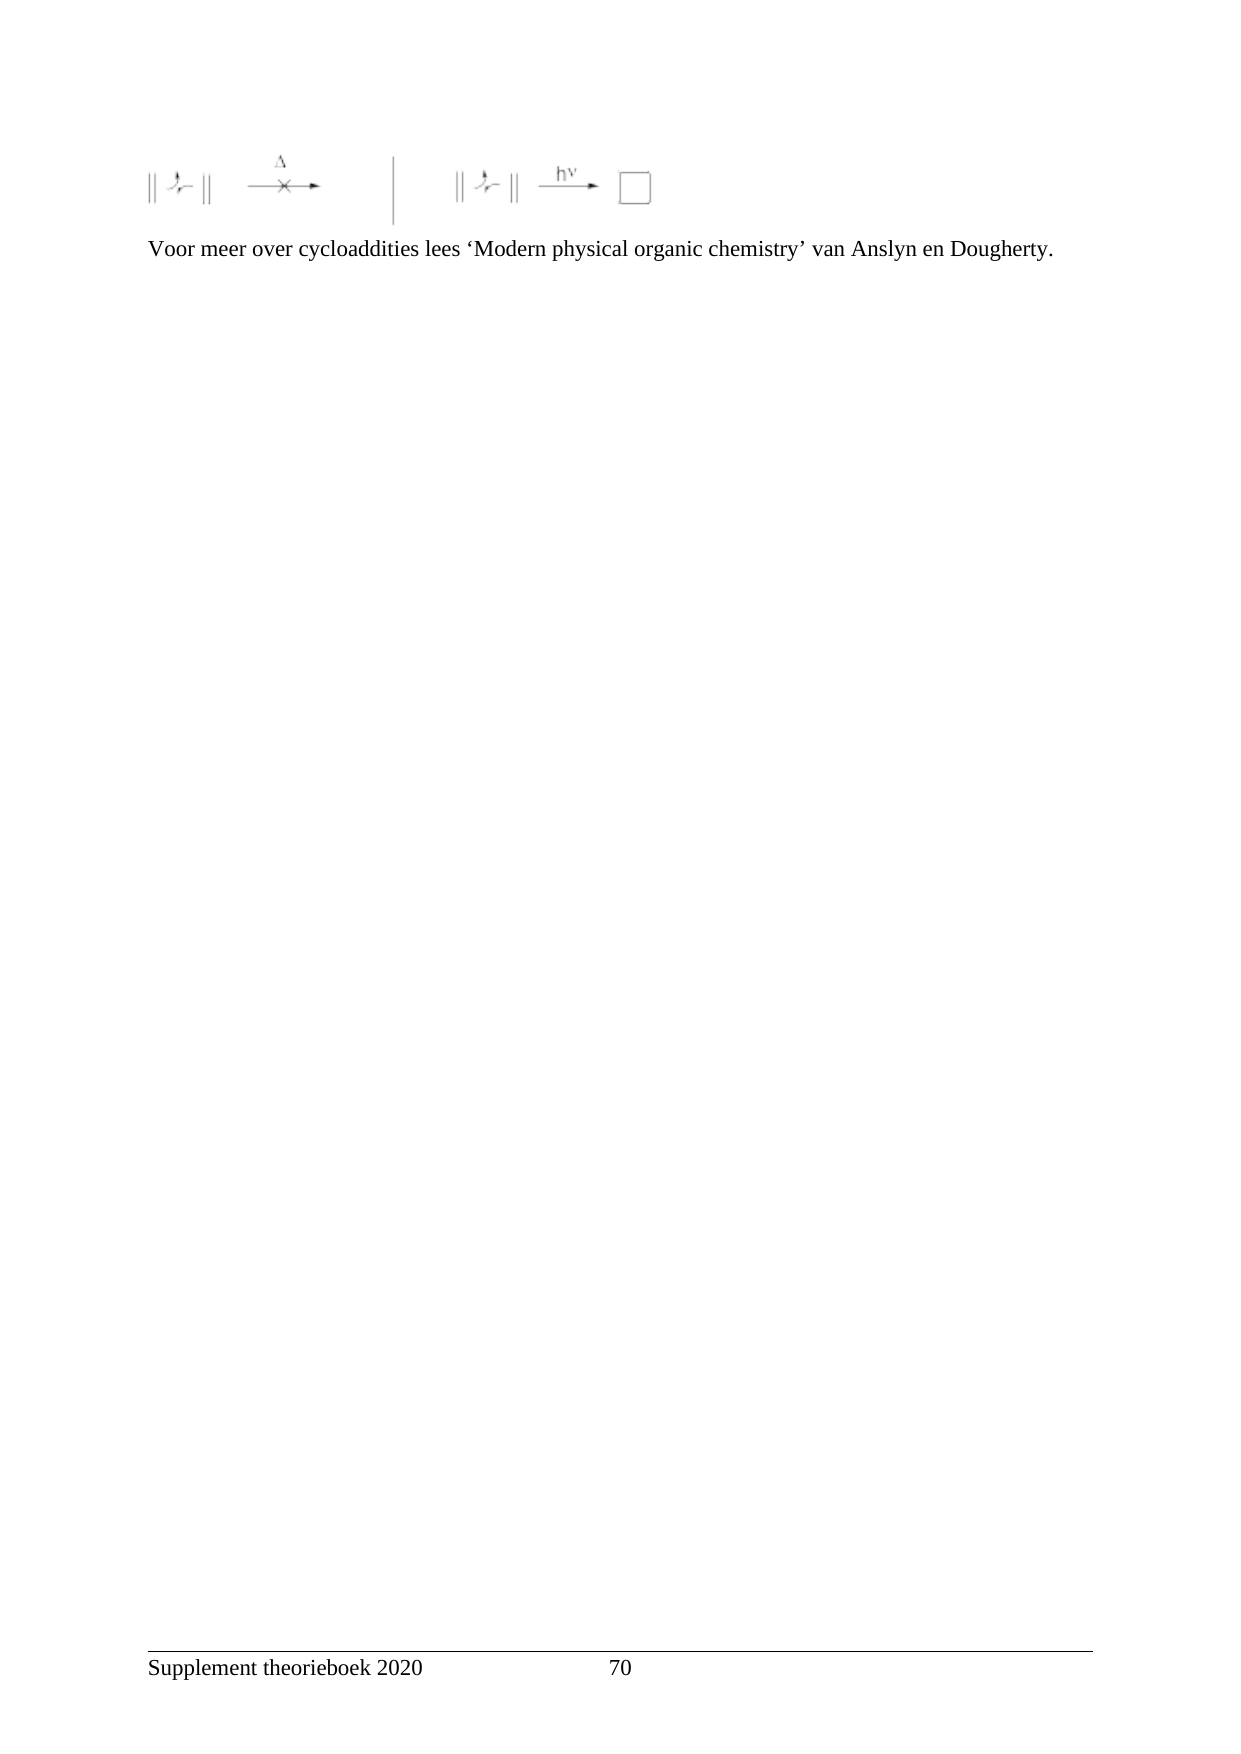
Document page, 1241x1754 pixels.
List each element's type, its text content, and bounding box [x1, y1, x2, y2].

text Voor meer over cycloaddities lees ‘Modern physical organic chemistry’ van Anslyn en Dougherty. [148, 235, 1093, 262]
